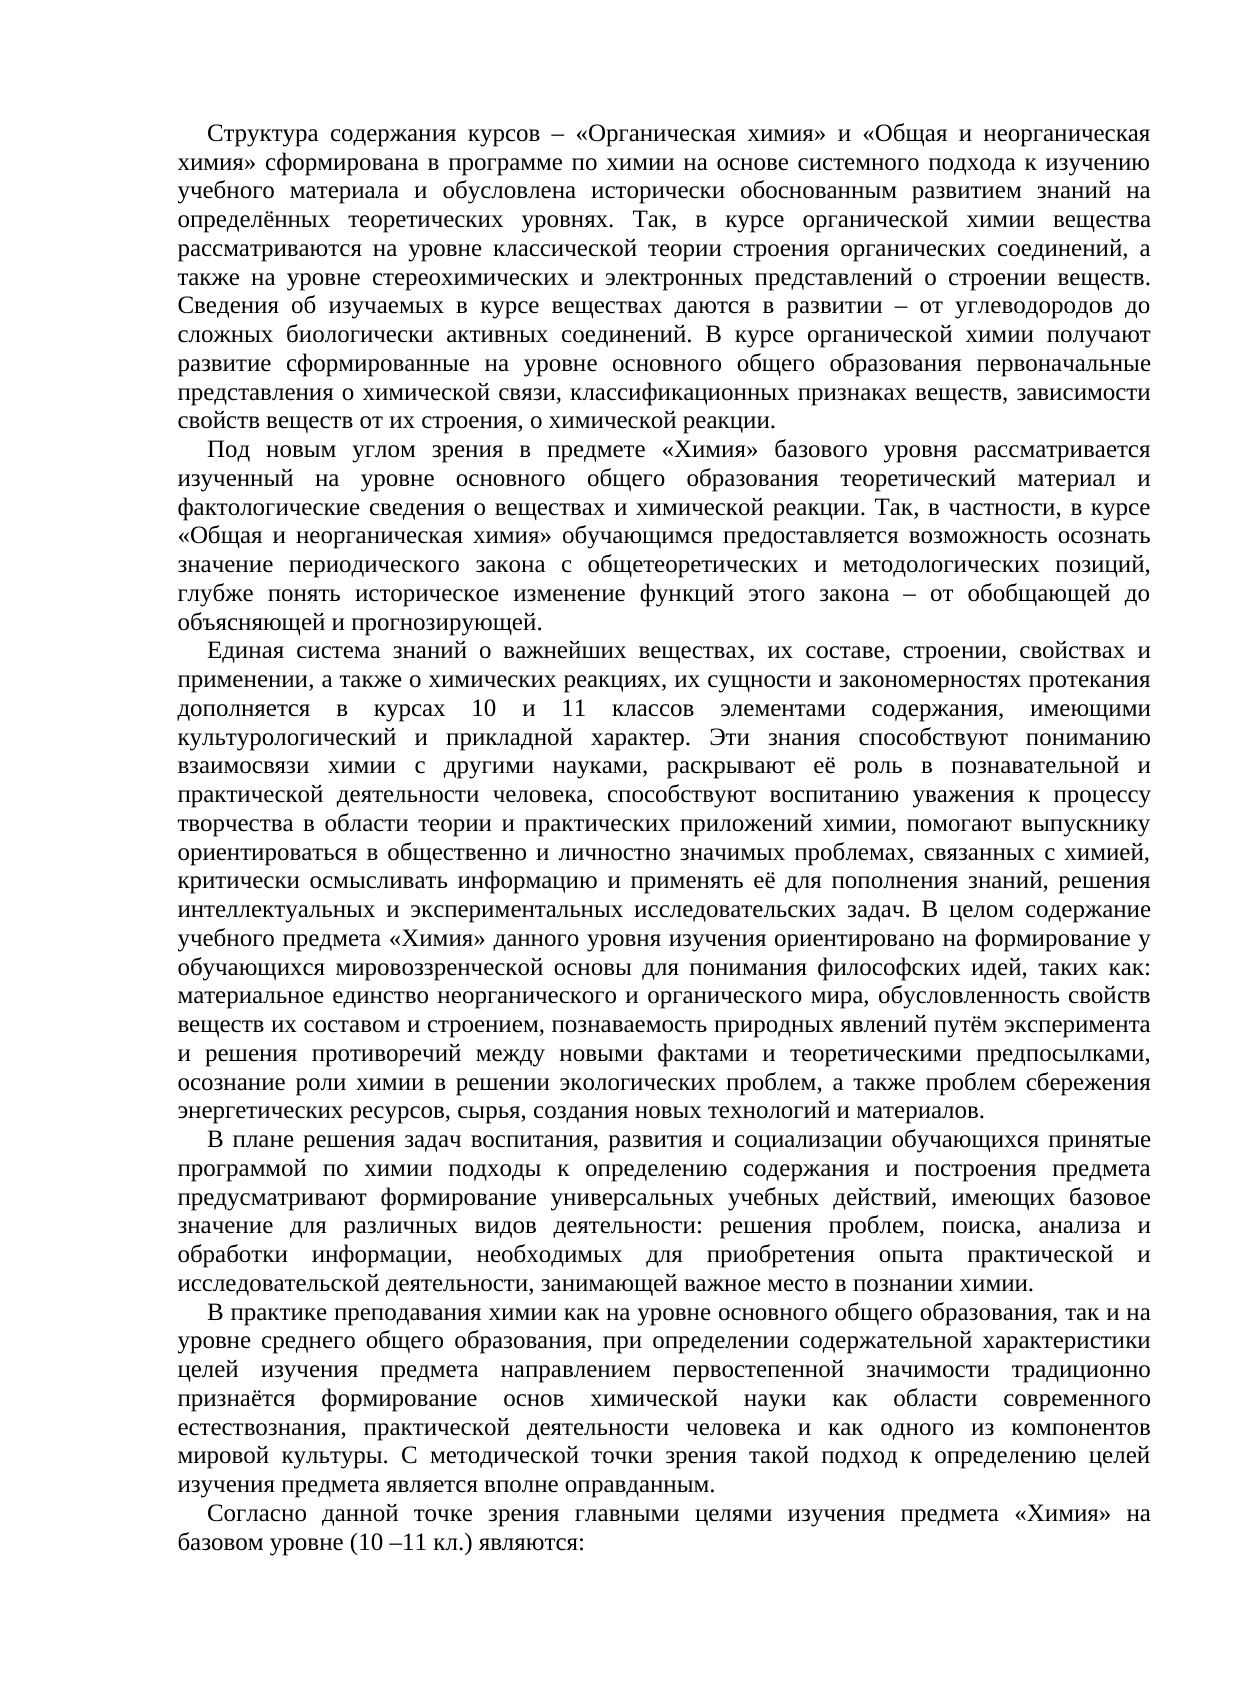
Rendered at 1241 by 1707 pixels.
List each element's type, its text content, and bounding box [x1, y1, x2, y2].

text В плане решения задач воспитания, развития и социализации обучающихся принятые программой по химии подходы к определению содержания и построения предмета предусматривают формирование универсальных учебных действий, имеющих базовое значение для различных видов деятельности: решения проблем, поиска, анализа и обработки информации, необходимых для приобретения опыта практической и исследовательской деятельности, занимающей важное место в познании химии. [177, 1124, 1152, 1297]
text Согласно данной точке зрения главными целями изучения предмета «Химия» на базовом уровне (10 –11 кл.) являются: [177, 1498, 1152, 1556]
text Единая система знаний о важнейших веществах, их составе, строении, свойствах и применении, а также о химических реакциях, их сущности и закономерностях протекания дополняется в курсах 10 и 11 классов элементами содержания, имеющими культурологический и прикладной характер. Эти знания способствуют пониманию взаимосвязи химии с другими науками, раскрывают её роль в познавательной и практической деятельности человека, способствуют воспитанию уважения к процессу творчества в области теории и практических приложений химии, помогают выпускнику ориентироваться в общественно и личностно значимых проблемах, связанных с химией, критически осмысливать информацию и применять её для пополнения знаний, решения интеллектуальных и экспериментальных исследовательских задач. В целом содержание учебного предмета «Химия» данного уровня изучения ориентировано на формирование у обучающихся мировоззренческой основы для понимания философских идей, таких как: материальное единство неорганического и органического мира, обусловленность свойств веществ их составом и строением, познаваемость природных явлений путём эксперимента и решения противоречий между новыми фактами и теоретическими предпосылками, осознание роли химии в решении экологических проблем, а также проблем сбережения энергетических ресурсов, сырья, создания новых технологий и материалов. [177, 636, 1152, 1124]
text Структура содержания курсов – «Органическая химия» и «Общая и неорганическая химия» сформирована в программе по химии на основе системного подхода к изучению учебного материала и обусловлена исторически обоснованным развитием знаний на определённых теоретических уровнях. Так, в курсе органической химии вещества рассматриваются на уровне классической теории строения органических соединений, а также на уровне стереохимических и электронных представлений о строении веществ. Сведения об изучаемых в курсе веществах даются в развитии – от углеводородов до сложных биологически активных соединений. В курсе органической химии получают развитие сформированные на уровне основного общего образования первоначальные представления о химической связи, классификационных признаках веществ, зависимости свойств веществ от их строения, о химической реакции. [177, 118, 1152, 434]
text Под новым углом зрения в предмете «Химия» базового уровня рассматривается изученный на уровне основного общего образования теоретический материал и фактологические сведения о веществах и химической реакции. Так, в частности, в курсе «Общая и неорганическая химия» обучающимся предоставляется возможность осознать значение периодического закона с общетеоретических и методологических позиций, глубже понять историческое изменение функций этого закона – от обобщающей до объясняющей и прогнозирующей. [177, 434, 1152, 636]
text В практике преподавания химии как на уровне основного общего образования, так и на уровне среднего общего образования, при определении содержательной характеристики целей изучения предмета направлением первостепенной значимости традиционно признаётся формирование основ химической науки как области современного естествознания, практической деятельности человека и как одного из компонентов мировой культуры. С методической точки зрения такой подход к определению целей изучения предмета является вполне оправданным. [177, 1297, 1152, 1498]
